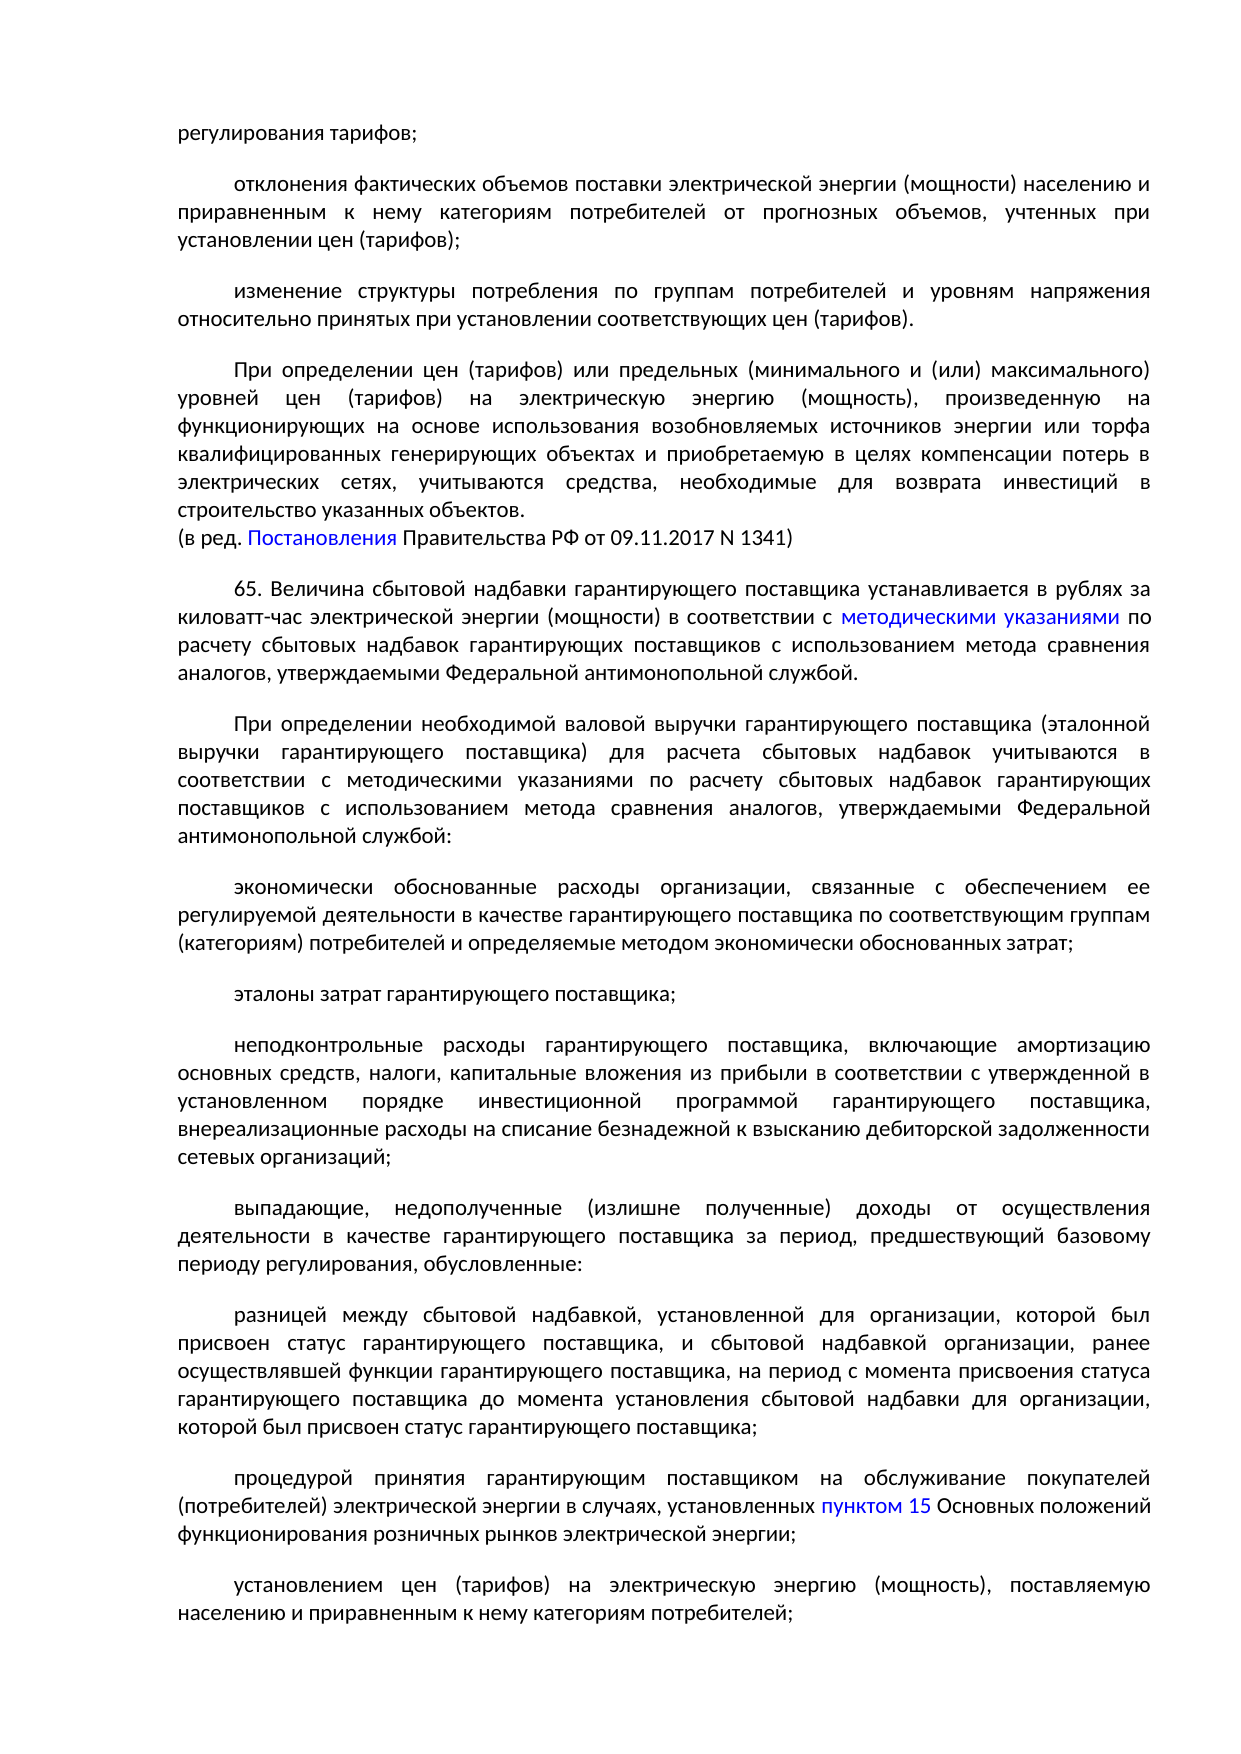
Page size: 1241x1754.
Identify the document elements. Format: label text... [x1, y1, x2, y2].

text установлением цен (тарифов) на электрическую энергию (мощность), поставляемую населению и приравненным к нему категориям потребителей; [177, 1570, 1152, 1626]
text разницей между сбытовой надбавкой, установленной для организации, которой был присвоен статус гарантирующего поставщика, и сбытовой надбавкой организации, ранее осуществлявшей функции гарантирующего поставщика, на период с момента присвоения статуса гарантирующего поставщика до момента установления сбытовой надбавки для организации, которой был присвоен статус гарантирующего поставщика; [177, 1300, 1152, 1440]
text эталоны затрат гарантирующего поставщика; [177, 979, 1152, 1007]
text процедурой принятия гарантирующим поставщиком на обслуживание покупателей (потребителей) электрической энергии в случаях, установленных пунктом 15 Основных положений функционирования розничных рынков электрической энергии; [177, 1463, 1152, 1547]
text изменение структуры потребления по группам потребителей и уровням напряжения относительно принятых при установлении соответствующих цен (тарифов). [177, 276, 1152, 332]
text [177, 118, 1152, 146]
text При определении цен (тарифов) или предельных (минимального и (или) максимального) уровней цен (тарифов) на электрическую энергию (мощность), произведенную на функционирующих на основе использования возобновляемых источников энергии или торфа квалифицированных генерирующих объектах и приобретаемую в целях компенсации потерь в электрических сетях, учитываются средства, необходимые для возврата инвестиций в строительство указанных объектов. [177, 355, 1152, 523]
text экономически обоснованные расходы организации, связанные с обеспечением ее регулируемой деятельности в качестве гарантирующего поставщика по соответствующим группам (категориям) потребителей и определяемые методом экономически обоснованных затрат; [177, 872, 1152, 956]
text При определении необходимой валовой выручки гарантирующего поставщика (эталонной выручки гарантирующего поставщика) для расчета сбытовых надбавок учитываются в соответствии с методическими указаниями по расчету сбытовых надбавок гарантирующих поставщиков с использованием метода сравнения аналогов, утверждаемыми Федеральной антимонопольной службой: [177, 709, 1152, 849]
text отклонения фактических объемов поставки электрической энергии (мощности) населению и приравненным к нему категориям потребителей от прогнозных объемов, учтенных при установлении цен (тарифов); [177, 169, 1152, 253]
text 65. Величина сбытовой надбавки гарантирующего поставщика устанавливается в рублях за киловатт-час электрической энергии (мощности) в соответствии с методическими указаниями по расчету сбытовых надбавок гарантирующих поставщиков с использованием метода сравнения аналогов, утверждаемыми Федеральной антимонопольной службой. [177, 574, 1152, 686]
text неподконтрольные расходы гарантирующего поставщика, включающие амортизацию основных средств, налоги, капитальные вложения из прибыли в соответствии с утвержденной в установленном порядке инвестиционной программой гарантирующего поставщика, внереализационные расходы на списание безнадежной к взысканию дебиторской задолженности сетевых организаций; [177, 1030, 1152, 1170]
text (в ред. Постановления Правительства РФ от 09.11.2017 N 1341) [177, 523, 1152, 551]
text выпадающие, недополученные (излишне полученные) доходы от осуществления деятельности в качестве гарантирующего поставщика за период, предшествующий базовому периоду регулирования, обусловленные: [177, 1193, 1152, 1277]
